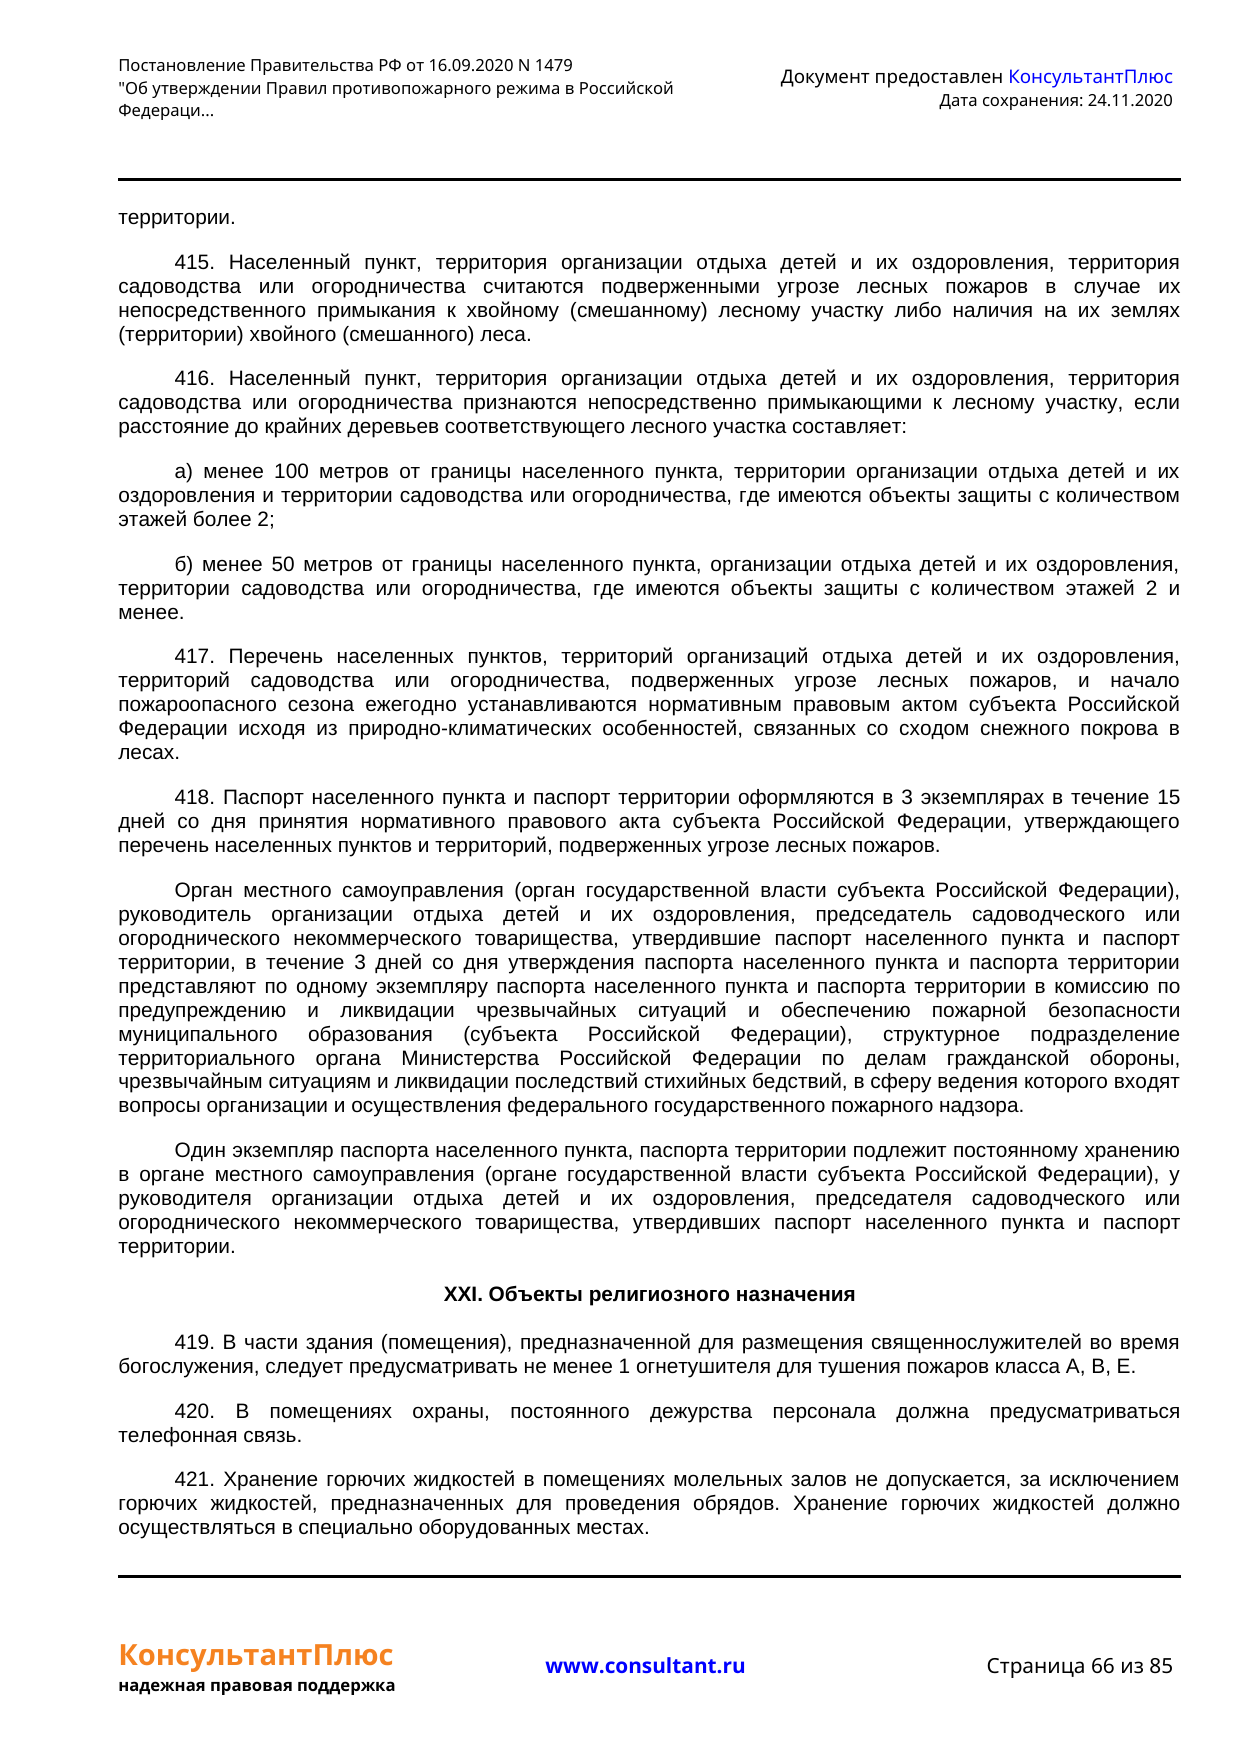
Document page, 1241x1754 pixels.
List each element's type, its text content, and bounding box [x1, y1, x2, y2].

text 421. Хранение горючих жидкостей в помещениях молельных залов не допускается, за исключением горючих жидкостей, предназначенных для проведения обрядов. Хранение горючих жидкостей должно осуществляться в специально оборудованных местах. [118, 1467, 1181, 1539]
text 416. Населенный пункт, территория организации отдыха детей и их оздоровления, территория садоводства или огородничества признаются непосредственно примыкающими к лесному участку, если расстояние до крайних деревьев соответствующего лесного участка составляет: [118, 366, 1181, 438]
text 417. Перечень населенных пунктов, территорий организаций отдыха детей и их оздоровления, территорий садоводства или огородничества, подверженных угрозе лесных пожаров, и начало пожароопасного сезона ежегодно устанавливаются нормативным правовым актом субъекта Российской Федерации исходя из природно-климатических особенностей, связанных со сходом снежного покрова в лесах. [118, 644, 1181, 764]
text 415. Населенный пункт, территория организации отдыха детей и их оздоровления, территория садоводства или огородничества считаются подверженными угрозе лесных пожаров в случае их непосредственного примыкания к хвойному (смешанному) лесному участку либо наличия на их землях (территории) хвойного (смешанного) леса. [118, 249, 1181, 345]
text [118, 205, 1181, 229]
text а) менее 100 метров от границы населенного пункта, территории организации отдыха детей и их оздоровления и территории садоводства или огородничества, где имеются объекты защиты с количеством этажей более 2; [118, 459, 1181, 531]
text Один экземпляр паспорта населенного пункта, паспорта территории подлежит постоянному хранению в органе местного самоуправления (органе государственной власти субъекта Российской Федерации), у руководителя организации отдыха детей и их оздоровления, председателя садоводческого или огороднического некоммерческого товарищества, утвердивших паспорт населенного пункта и паспорт территории. [118, 1138, 1181, 1258]
text 418. Паспорт населенного пункта и паспорт территории оформляются в 3 экземплярах в течение 15 дней со дня принятия нормативного правового акта субъекта Российской Федерации, утверждающего перечень населенных пунктов и территорий, подверженных угрозе лесных пожаров. [118, 785, 1181, 857]
text 420. В помещениях охраны, постоянного дежурства персонала должна предусматриваться телефонная связь. [118, 1398, 1181, 1446]
title XXI. Объекты религиозного назначения [118, 1282, 1181, 1306]
text б) менее 50 метров от границы населенного пункта, организации отдыха детей и их оздоровления, территории садоводства или огородничества, где имеются объекты защиты с количеством этажей 2 и менее. [118, 552, 1181, 623]
text Орган местного самоуправления (орган государственной власти субъекта Российской Федерации), руководитель организации отдыха детей и их оздоровления, председатель садоводческого или огороднического некоммерческого товарищества, утвердившие паспорт населенного пункта и паспорт территории, в течение 3 дней со дня утверждения паспорта населенного пункта и паспорта территории представляют по одному экземпляру паспорта населенного пункта и паспорта территории в комиссию по предупреждению и ликвидации чрезвычайных ситуаций и обеспечению пожарной безопасности муниципального образования (субъекта Российской Федерации), структурное подразделение территориального органа Министерства Российской Федерации по делам гражданской обороны, чрезвычайным ситуациям и ликвидации последствий стихийных бедствий, в сферу ведения которого входят вопросы организации и осуществления федерального государственного пожарного надзора. [118, 878, 1181, 1117]
text 419. В части здания (помещения), предназначенной для размещения священнослужителей во время богослужения, следует предусматривать не менее 1 огнетушителя для тушения пожаров класса A, B, E. [118, 1330, 1181, 1378]
